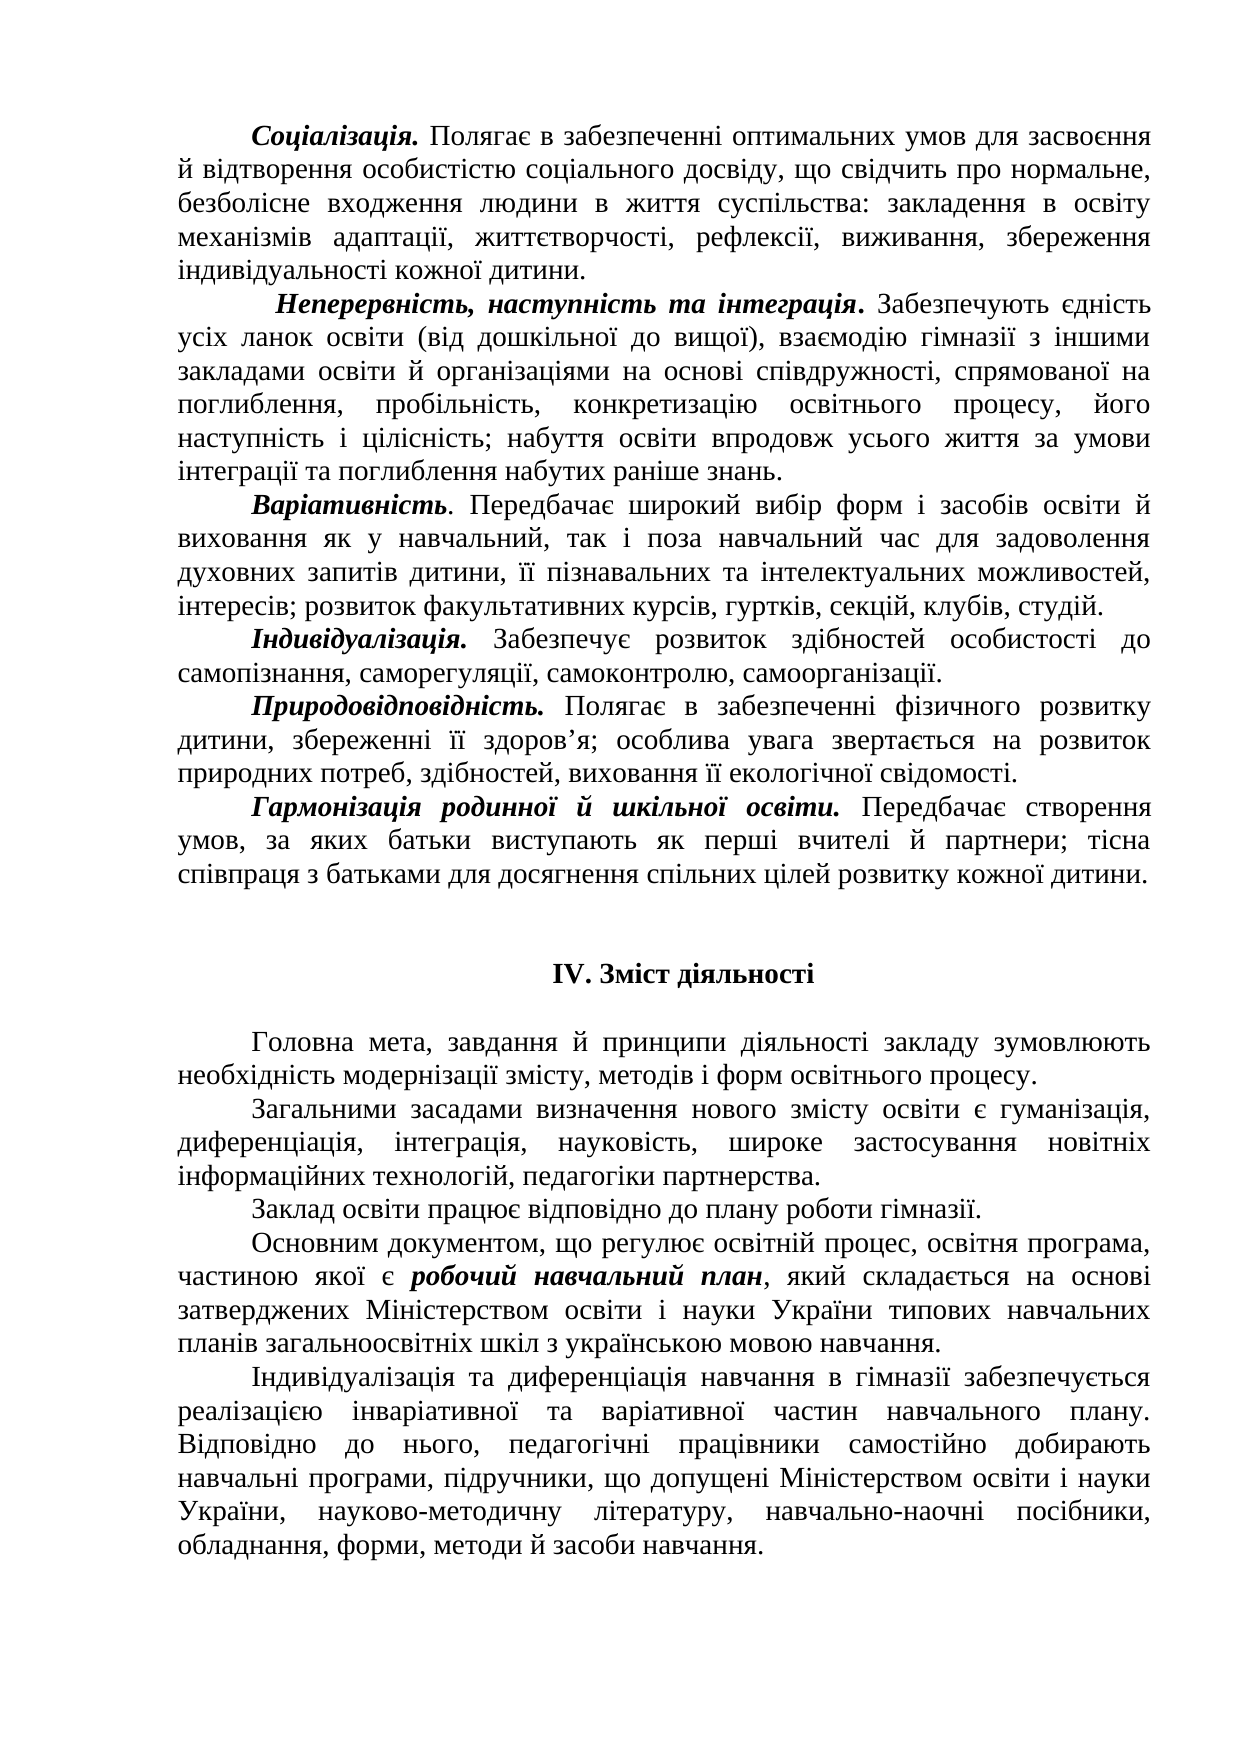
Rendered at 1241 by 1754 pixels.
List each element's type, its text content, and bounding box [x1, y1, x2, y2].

list Головна мета, завдання й принципи діяльності закладу зумовлюють необхідність модернізації змісту, методів і форм освітнього процесу. [177, 1024, 1152, 1091]
list Неперервність, наступність та інтеграція. Забезпечують єдність усіх ланок освіти (від дошкільної до вищої), взаємодію гімназії з іншими закладами освіти й організаціями на основі співдружності, спрямованої на поглиблення, пробільність, конкретизацію освітнього процесу, його наступність і цілісність; набуття освіти впродовж усього життя за умови інтеграції та поглиблення набутих раніше знань. [177, 286, 1152, 487]
list Природовідповідність. Полягає в забезпеченні фізичного розвитку дитини, збереженні її здоров’я; особлива увага звертається на розвиток природних потреб, здібностей, виховання її екологічної свідомості. [177, 688, 1152, 789]
list Варіативність. Передбачає широкий вибір форм і засобів освіти й виховання як у навчальний, так і поза навчальний час для задоволення духовних запитів дитини, її пізнавальних та інтелектуальних можливостей, інтересів; розвиток факультативних курсів, гуртків, секцій, клубів, студій. [177, 487, 1152, 621]
list Соціалізація. Полягає в забезпеченні оптимальних умов для засвоєння й відтворення особистістю соціального досвіду, що свідчить про нормальне, безболісне входження людини в життя суспільства: закладення в освіту механізмів адаптації, життєтворчості, рефлексії, виживання, збереження індивідуальності кожної дитини. [177, 118, 1152, 286]
list IV. Зміст діяльності [177, 957, 1152, 990]
list Індивідуалізація та диференціація навчання в гімназії забезпечується реалізацією інваріативної та варіативної частин навчального плану. Відповідно до нього, педагогічні працівники самостійно добирають навчальні програми, підручники, що допущені Міністерством освіти і науки України, науково-методичну літературу, навчально-наочні посібники, обладнання, форми, методи й засоби навчання. [177, 1359, 1152, 1560]
list Гармонізація родинної й шкільної освіти. Передбачає створення умов, за яких батьки виступають як перші вчителі й партнери; тісна співпраця з батьками для досягнення спільних цілей розвитку кожної дитини. [177, 789, 1152, 889]
list Загальними засадами визначення нового змісту освіти є гуманізація, диференціація, інтеграція, науковість, широке застосування новітніх інформаційних технологій, педагогіки партнерства. [177, 1091, 1152, 1191]
list Основним документом, що регулює освітній процес, освітня програма, частиною якої є робочий навчальний план, який складається на основі затверджених Міністерством освіти і науки України типових навчальних планів загальноосвітніх шкіл з українською мовою навчання. [177, 1225, 1152, 1359]
list Індивідуалізація. Забезпечує розвиток здібностей особистості до самопізнання, саморегуляції, самоконтролю, самоорганізації. [177, 621, 1152, 688]
list Заклад освіти працює відповідно до плану роботи гімназії. [177, 1191, 1152, 1225]
